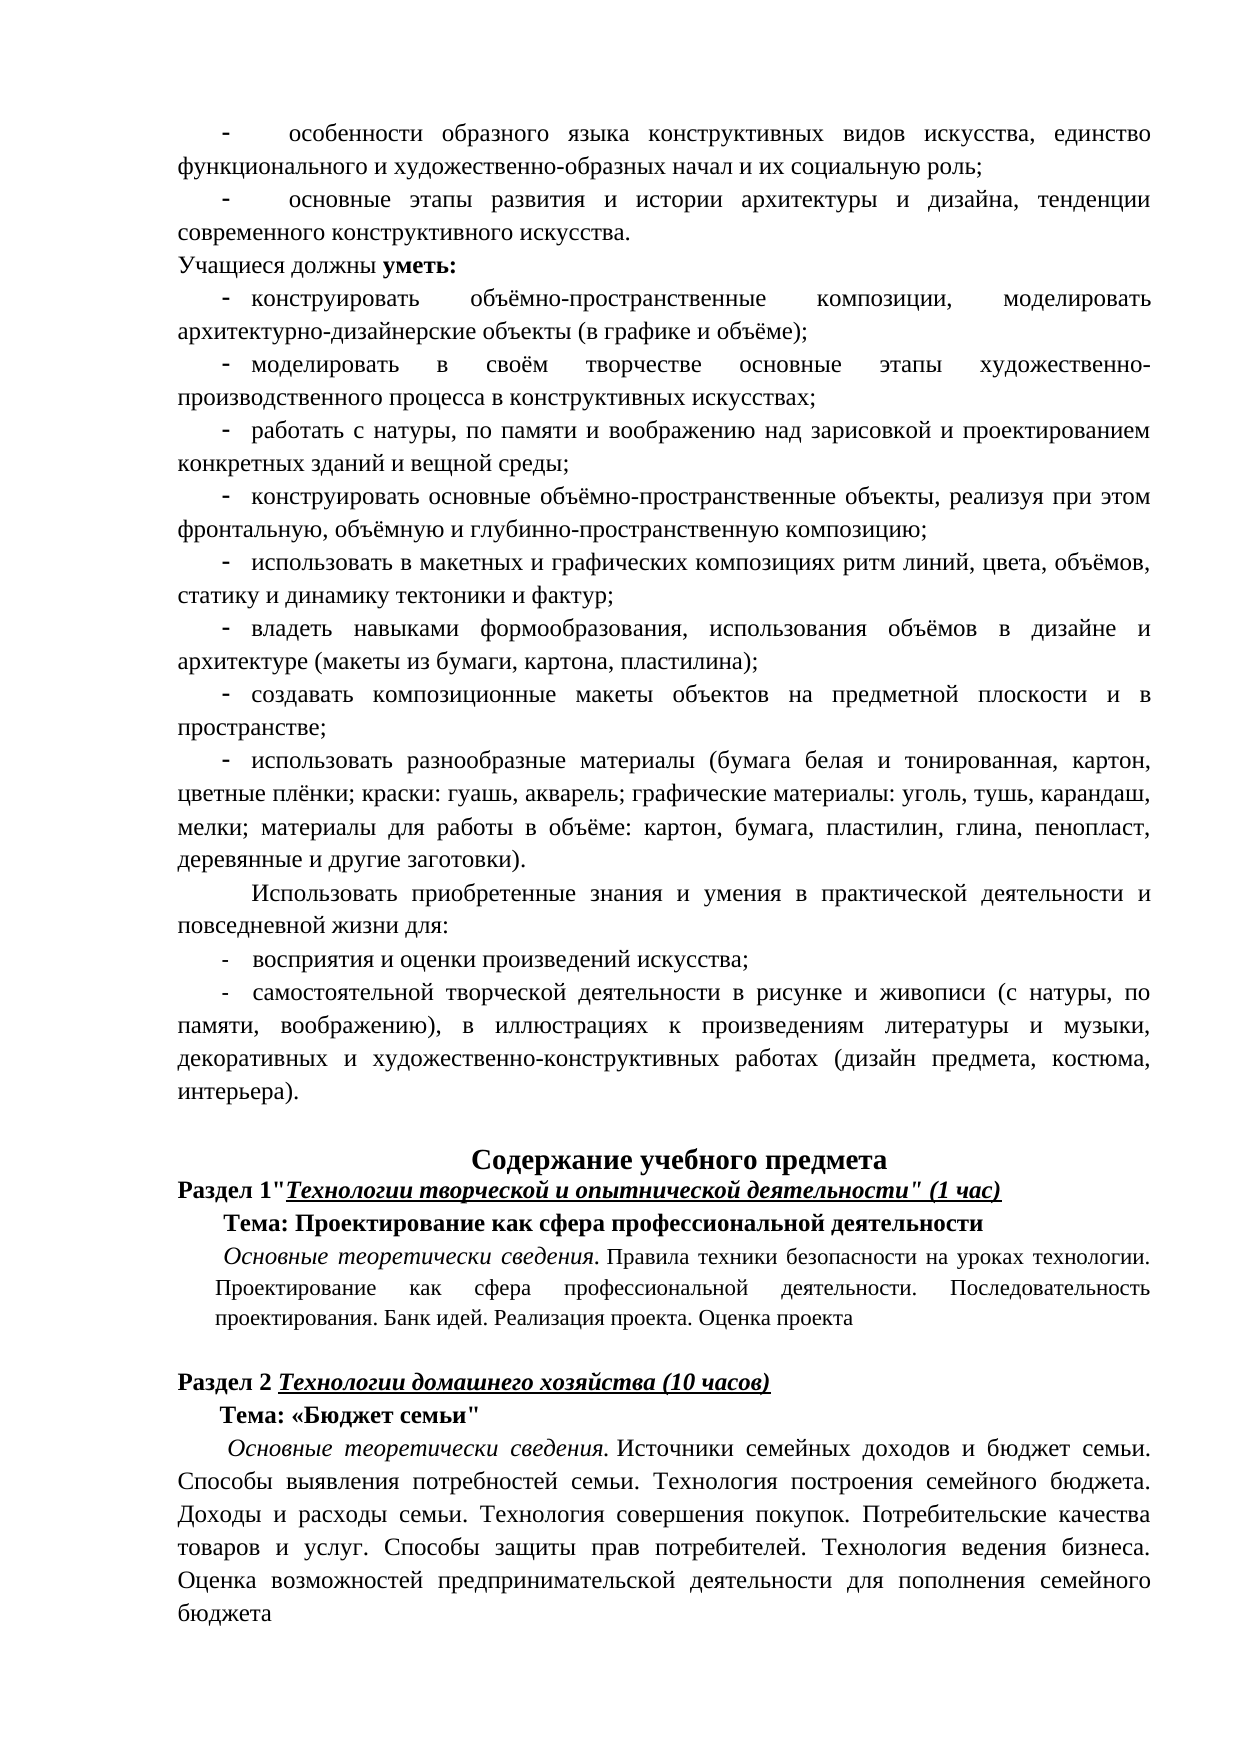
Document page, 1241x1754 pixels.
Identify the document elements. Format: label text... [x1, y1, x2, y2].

text Основные теоретически сведения. Правила техники безопасности на уроках технологии. Проектирование как сфера профессиональной деятельности. Последовательность проектирования. Банк идей. Реализация проекта. Оценка проекта [215, 1241, 1152, 1331]
text Учащиеся должны уметь: [177, 250, 1152, 279]
list работать с натуры, по памяти и воображению над зарисовкой и проектированием конкретных зданий и вещной среды; [177, 415, 1152, 477]
list создавать композиционные макеты объектов на предметной плоскости и в пространстве; [177, 679, 1152, 741]
list использовать в макетных и графических композициях ритм линий, цвета, объёмов, статику и динамику тектоники и фактур; [177, 547, 1152, 609]
list самостоятельной творческой деятельности в рисунке и живописи (с натуры, по памяти, воображению), в иллюстрациях к произведениям литературы и музыки, декоративных и художественно-конструктивных работах (дизайн предмета, костюма, интерьера). [177, 977, 1152, 1104]
list конструировать объёмно-пространственные композиции, моделировать архитектурно-дизайнерские объекты (в графике и объёме); [177, 283, 1152, 345]
list моделировать в своём творчестве основные этапы художественно-производственного процесса в конструктивных искусствах; [177, 349, 1152, 411]
list основные этапы развития и истории архитектуры и дизайна, тенденции современного конструктивного искусства. [177, 184, 1152, 246]
text Раздел 2 Технологии домашнего хозяйства (10 часов) [177, 1367, 1152, 1396]
text Тема: «Бюджет семьи" [177, 1400, 1152, 1429]
list использовать разнообразные материалы (бумага белая и тонированная, картон, цветные плёнки; краски: гуашь, акварель; графические материалы: уголь, тушь, карандаш, мелки; материалы для работы в объёме: картон, бумага, пластилин, глина, пенопласт, деревянные и другие заготовки). [177, 746, 1152, 873]
text Раздел 1"Технологии творческой и опытнической деятельности" (1 час) [177, 1175, 1152, 1204]
list восприятия и оценки произведений искусства; [177, 944, 1152, 972]
list конструировать основные объёмно-пространственные объекты, реализуя при этом фронтальную, объёмную и глубинно-пространственную композицию; [177, 481, 1152, 543]
text Основные теоретически сведения. Источники семейных доходов и бюджет семьи. Способы выявления потребностей семьи. Технология построения семейного бюджета. Доходы и расходы семьи. Технология совершения покупок. Потребительские качества товаров и услуг. Способы защиты прав потребителей. Технология ведения бизнеса. Оценка возможностей предпринимательской деятельности для пополнения семейного бюджета [177, 1433, 1152, 1627]
text Содержание учебного предмета [177, 1142, 1152, 1175]
text Использовать приобретенные знания и умения в практической деятельности и повседневной жизни для: [177, 878, 1152, 939]
list особенности образного языка конструктивных видов искусства, единство функционального и художественно-образных начал и их социальную роль; [177, 118, 1152, 180]
list владеть навыками формообразования, использования объёмов в дизайне и архитектуре (макеты из бумаги, картона, пластилина); [177, 613, 1152, 675]
text Тема: Проектирование как сфера профессиональной деятельности [215, 1208, 1152, 1237]
